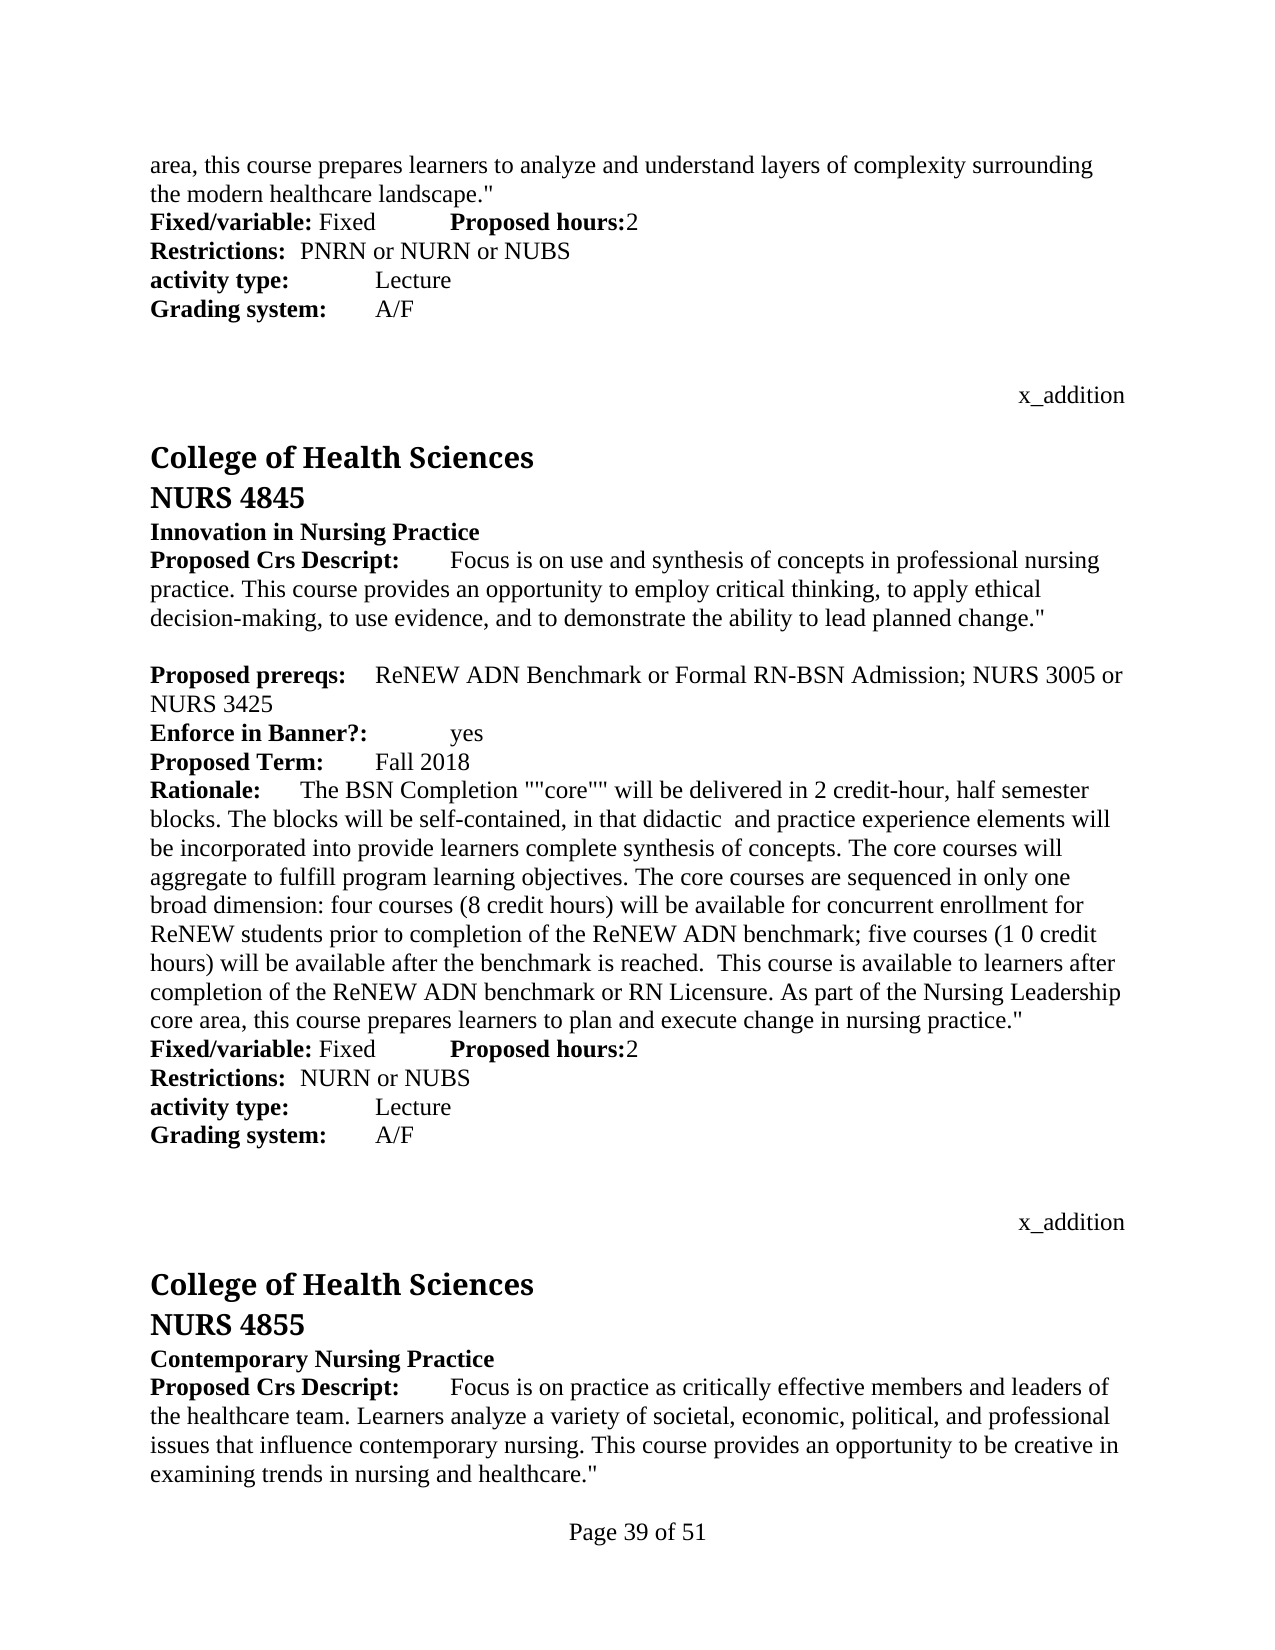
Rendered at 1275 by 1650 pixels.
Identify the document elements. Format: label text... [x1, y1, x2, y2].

text Fixed/variable: Fixed Proposed hours:2 [150, 207, 1125, 236]
text Grading system: A/F [150, 294, 1125, 322]
text Contemporary Nursing Practice [150, 1344, 1125, 1372]
text activity type: Lecture [150, 265, 1125, 294]
text activity type: Lecture [150, 1092, 1125, 1121]
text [150, 150, 1125, 207]
text Proposed prereqs: ReNEW ADN Benchmark or Formal RN-BSN Admission; NURS 3005 or NURS 3425 [150, 661, 1125, 718]
text Grading system: A/F [150, 1121, 1125, 1149]
text Proposed Crs Descript: Focus is on use and synthesis of concepts in professional nursing practice. This course provides an opportunity to employ critical thinking, to apply ethical decision-making, to use evidence, and to demonstrate the ability to lead planned change." [150, 546, 1125, 632]
text Proposed Term: Fall 2018 [150, 747, 1125, 776]
text x_addition [150, 1207, 1125, 1236]
text Enforce in Banner?: yes [150, 718, 1125, 747]
text Proposed Crs Descript: Focus is on practice as critically effective members and leaders of the healthcare team. Learners analyze a variety of societal, economic, political, and professional issues that influence contemporary nursing. This course provides an opportunity to be creative in examining trends in nursing and healthcare." [150, 1372, 1125, 1487]
text Restrictions: PNRN or NURN or NUBS [150, 236, 1125, 265]
text Innovation in Nursing Practice [150, 517, 1125, 546]
text NURS 4845 [150, 477, 1125, 517]
text College of Health Sciences [150, 437, 1125, 477]
text Restrictions: NURN or NUBS [150, 1063, 1125, 1092]
text Rationale: The BSN Completion ""core"" will be delivered in 2 credit-hour, half semester blocks. The blocks will be self-contained, in that didactic and practice experience elements will be incorporated into provide learners complete synthesis of concepts. The core courses will aggregate to fulfill program learning objectives. The core courses are sequenced in only one broad dimension: four courses (8 credit hours) will be available for concurrent enrollment for ReNEW students prior to completion of the ReNEW ADN benchmark; five courses (1 0 credit hours) will be available after the benchmark is reached. This course is available to learners after completion of the ReNEW ADN benchmark or RN Licensure. As part of the Nursing Leadership core area, this course prepares learners to plan and execute change in nursing practice." [150, 776, 1125, 1034]
text x_addition [150, 380, 1125, 409]
text College of Health Sciences [150, 1264, 1125, 1304]
text NURS 4855 [150, 1304, 1125, 1344]
text Fixed/variable: Fixed Proposed hours:2 [150, 1034, 1125, 1063]
